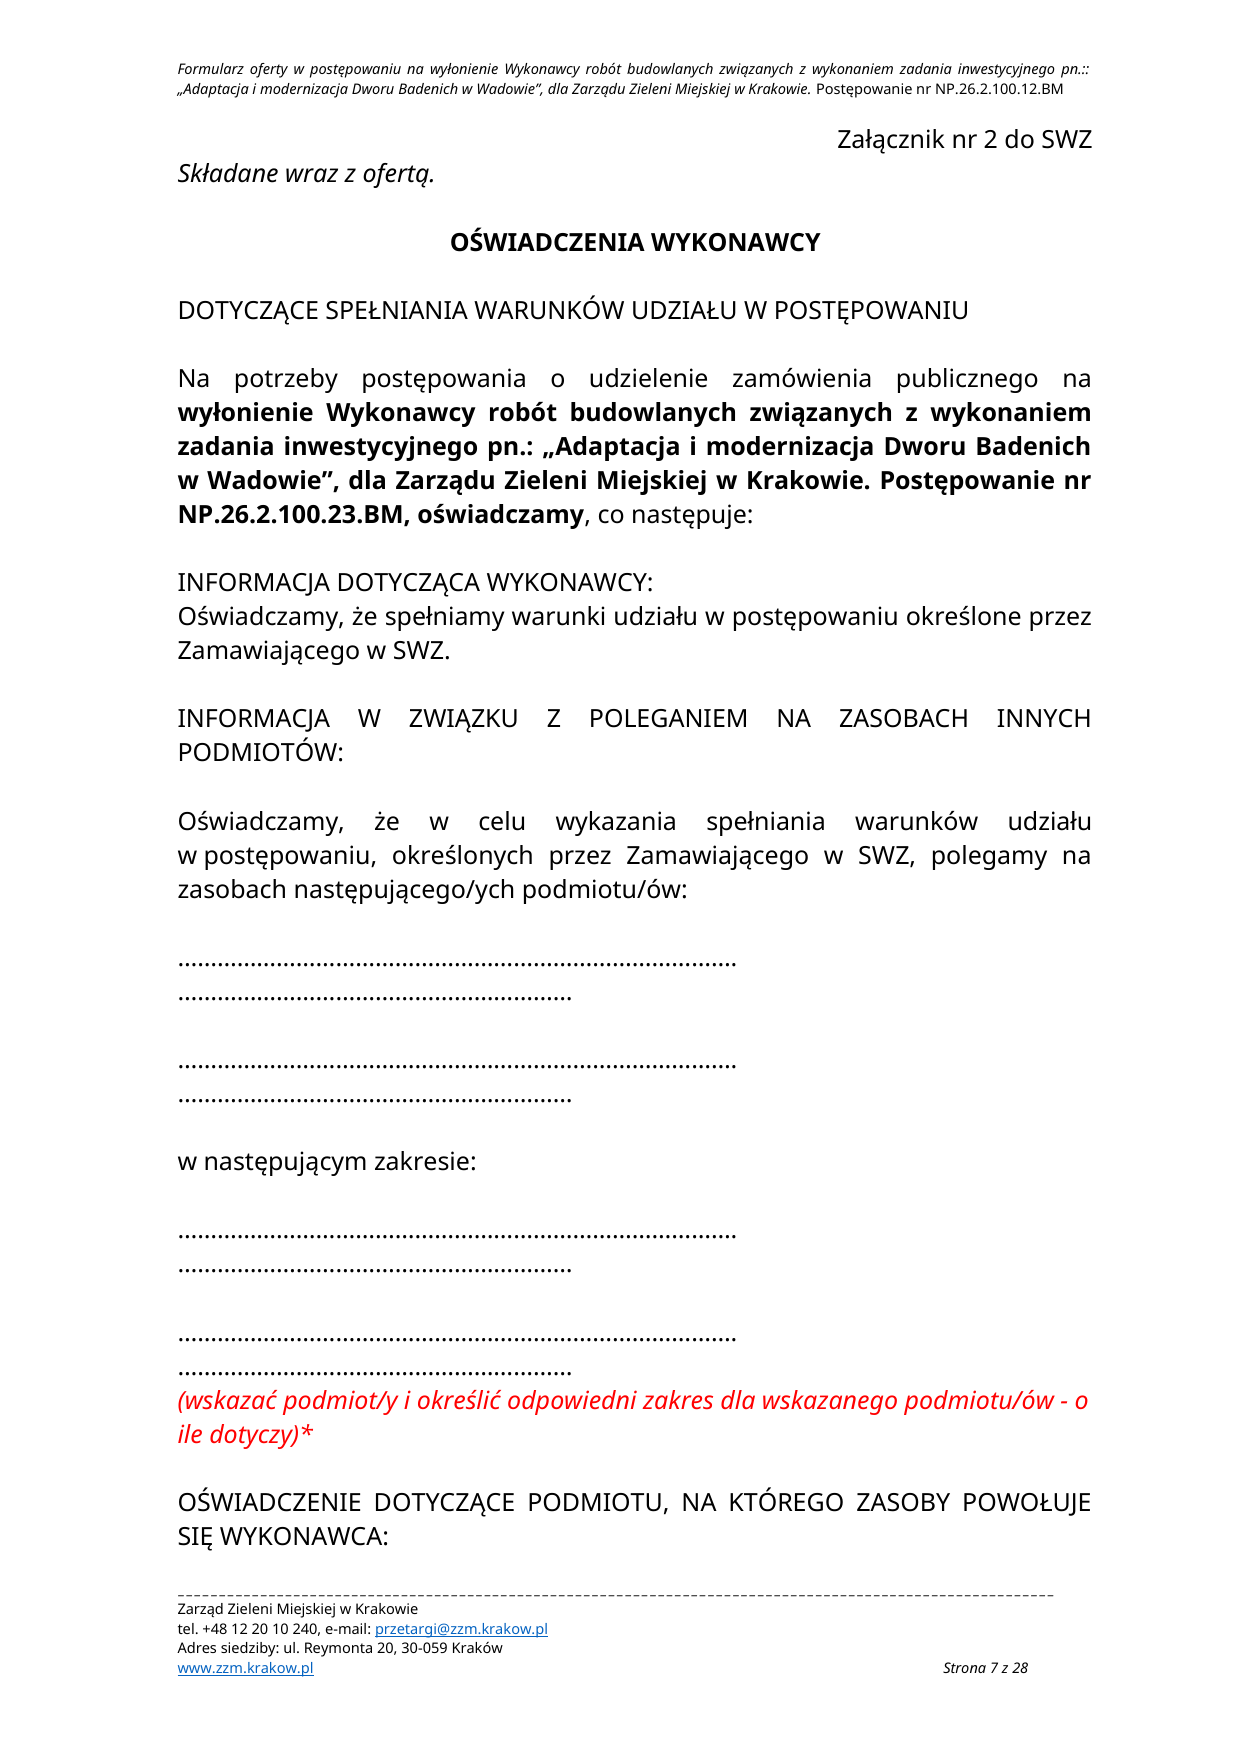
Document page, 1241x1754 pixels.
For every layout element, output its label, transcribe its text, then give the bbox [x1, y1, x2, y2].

text Załącznik nr 2 do SWZ [177, 122, 1093, 156]
text ………………………………………………………………………….…………………………………………………… [177, 1212, 1093, 1280]
text OŚWIADCZENIE DOTYCZĄCE PODMIOTU, NA KTÓREGO ZASOBY POWOŁUJE SIĘ WYKONAWCA: [177, 1484, 1093, 1553]
text Oświadczamy, że w celu wykazania spełniania warunków udziału w postępowaniu, określonych przez Zamawiającego w SWZ, polegamy na zasobach następującego/ych podmiotu/ów: [177, 803, 1093, 905]
text Na potrzeby postępowania o udzielenie zamówienia publicznego na wyłonienie Wykonawcy robót budowlanych związanych z wykonaniem zadania inwestycyjnego pn.: „Adaptacja i modernizacja Dworu Badenich w Wadowie”, dla Zarządu Zieleni Miejskiej w Krakowie. Postępowanie nr NP.26.2.100.23.BM, oświadczamy, co następuje: [177, 360, 1093, 531]
text ………………………………………………………………………….…………………………………………………… [177, 1042, 1093, 1110]
text Składane wraz z ofertą. [177, 156, 1093, 190]
text ………………………………………………………………………….…………………………………………………… [177, 939, 1093, 1008]
text Oświadczamy, że spełniamy warunki udziału w postępowaniu określone przez Zamawiającego w SWZ. [177, 599, 1093, 667]
text INFORMACJA W ZWIĄZKU Z POLEGANIEM NA ZASOBACH INNYCH PODMIOTÓW: [177, 701, 1093, 769]
text OŚWIADCZENIA WYKONAWCY [177, 224, 1093, 258]
text w następującym zakresie: [177, 1144, 1093, 1178]
text (wskazać podmiot/y i określić odpowiedni zakres dla wskazanego podmiotu/ów - o ile dotyczy)* [177, 1382, 1093, 1450]
text ………………………………………………………………………….…………………………………………………… [177, 1314, 1093, 1382]
text INFORMACJA DOTYCZĄCA WYKONAWCY: [177, 565, 1093, 599]
text DOTYCZĄCE SPEŁNIANIA WARUNKÓW UDZIAŁU W POSTĘPOWANIU [177, 292, 1093, 326]
